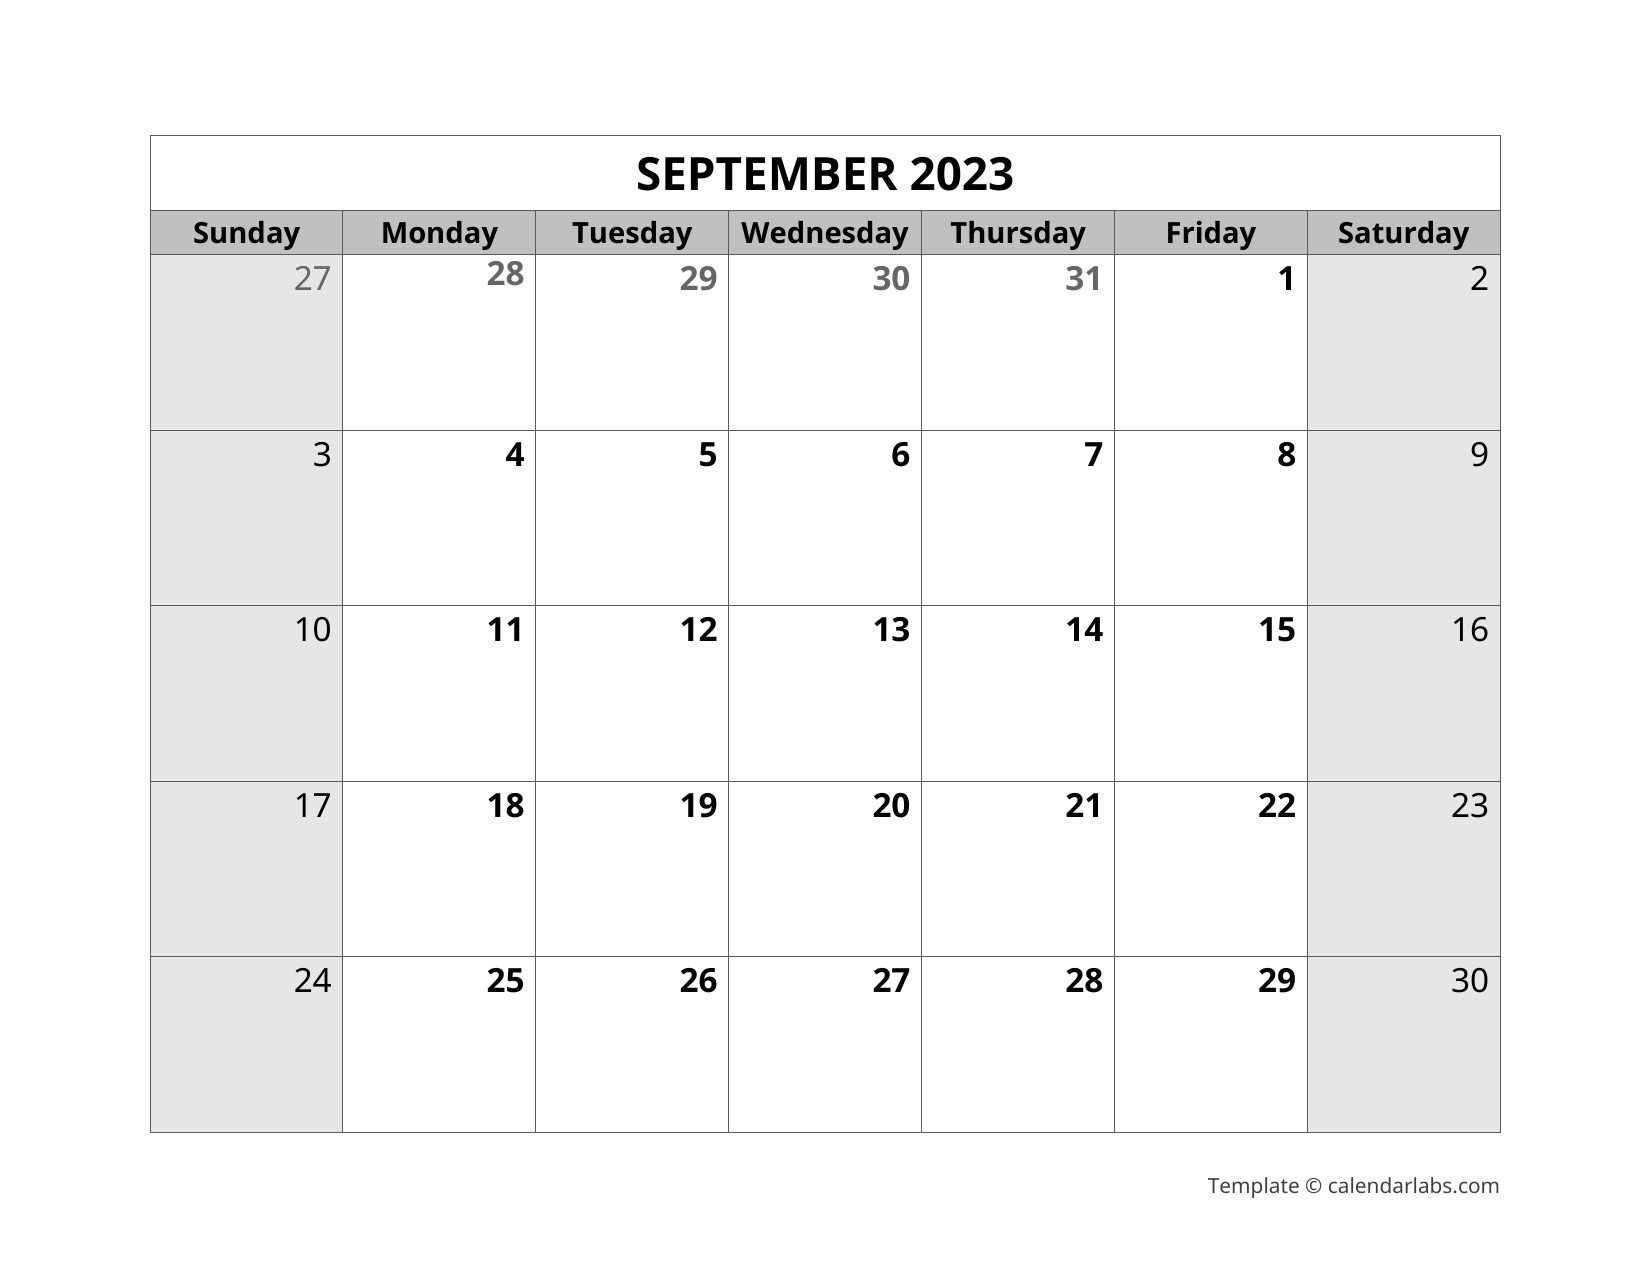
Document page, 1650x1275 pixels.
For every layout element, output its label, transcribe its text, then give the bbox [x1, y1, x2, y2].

table_cell 28 [922, 957, 1114, 1001]
table_cell [536, 475, 728, 605]
table_cell 4 [343, 431, 535, 475]
table_cell [1308, 299, 1500, 430]
table_cell 11 [343, 606, 535, 650]
table_cell [536, 1001, 728, 1132]
table_cell 29 [536, 255, 728, 299]
table_cell [536, 826, 728, 956]
table_cell Sunday [151, 211, 342, 254]
table_cell [151, 782, 216, 826]
table_cell 17 [216, 782, 342, 826]
table_cell [729, 299, 921, 430]
table_cell 24 [216, 957, 342, 1001]
table_cell 23 [1308, 782, 1500, 826]
table_cell [1115, 826, 1307, 956]
table_cell 30 [1308, 957, 1500, 1001]
table_cell 25 [343, 957, 535, 1001]
table_cell 3 [216, 431, 342, 475]
table_cell 5 [536, 431, 728, 475]
table_cell 30 [729, 255, 921, 299]
table_cell 12 [536, 606, 728, 650]
table_cell 19 [536, 782, 728, 826]
table_cell [151, 650, 342, 781]
table_cell 22 [1115, 782, 1307, 826]
table_cell 8 [1115, 431, 1307, 475]
table_cell 6 [729, 431, 921, 475]
table_cell 15 [1115, 606, 1307, 650]
table_cell [1308, 1001, 1500, 1132]
table_cell [151, 606, 216, 650]
table_cell 21 [922, 782, 1114, 826]
table_cell [922, 826, 1114, 956]
table_cell Wednesday [729, 211, 921, 254]
table_cell Monday [343, 211, 535, 254]
table_cell [343, 1001, 535, 1132]
table_cell [343, 826, 535, 956]
table_cell [536, 299, 728, 430]
table_cell 18 [343, 782, 535, 826]
table_cell [1308, 475, 1500, 605]
table_cell 20 [729, 782, 921, 826]
table_cell [1115, 1001, 1307, 1132]
table_cell 14 [922, 606, 1114, 650]
table_cell [151, 826, 342, 956]
table_cell 26 [536, 957, 728, 1001]
table_cell [151, 299, 342, 430]
table_cell 27 [729, 957, 921, 1001]
table_cell [151, 1001, 342, 1132]
table_cell 29 [1115, 957, 1307, 1001]
table_cell 9 [1308, 431, 1500, 475]
table_cell [922, 299, 1114, 430]
table_cell 13 [729, 606, 921, 650]
table_cell [343, 299, 535, 430]
table_cell 27 [216, 255, 342, 299]
table_cell Saturday [1308, 211, 1500, 254]
table_cell [1308, 826, 1500, 956]
table_cell [151, 957, 216, 1001]
table_cell [1115, 650, 1307, 781]
table_cell 31 [922, 255, 1114, 299]
table_cell [922, 475, 1114, 605]
table_header SEPTEMBER 2023 [151, 136, 1500, 210]
table_cell [729, 826, 921, 956]
table_cell [151, 255, 216, 299]
table_cell [151, 431, 216, 475]
table_cell [729, 475, 921, 605]
table_cell 10 [216, 606, 342, 650]
table_cell [151, 475, 342, 605]
table_cell [1308, 650, 1500, 781]
table_cell Friday [1115, 211, 1307, 254]
table_cell [729, 1001, 921, 1132]
table_cell [922, 650, 1114, 781]
table_cell [729, 650, 921, 781]
table_cell Thursday [922, 211, 1114, 254]
table_cell [922, 1001, 1114, 1132]
table_cell Tuesday [536, 211, 728, 254]
table_cell 7 [922, 431, 1114, 475]
table_cell 2 [1308, 255, 1500, 299]
table_cell [343, 650, 535, 781]
table_cell [536, 650, 728, 781]
table_cell 28 [343, 255, 535, 299]
table_cell 1 [1115, 255, 1307, 299]
table_cell 16 [1308, 606, 1500, 650]
table_cell [343, 475, 535, 605]
table_cell [1115, 299, 1307, 430]
table_cell [1115, 475, 1307, 605]
